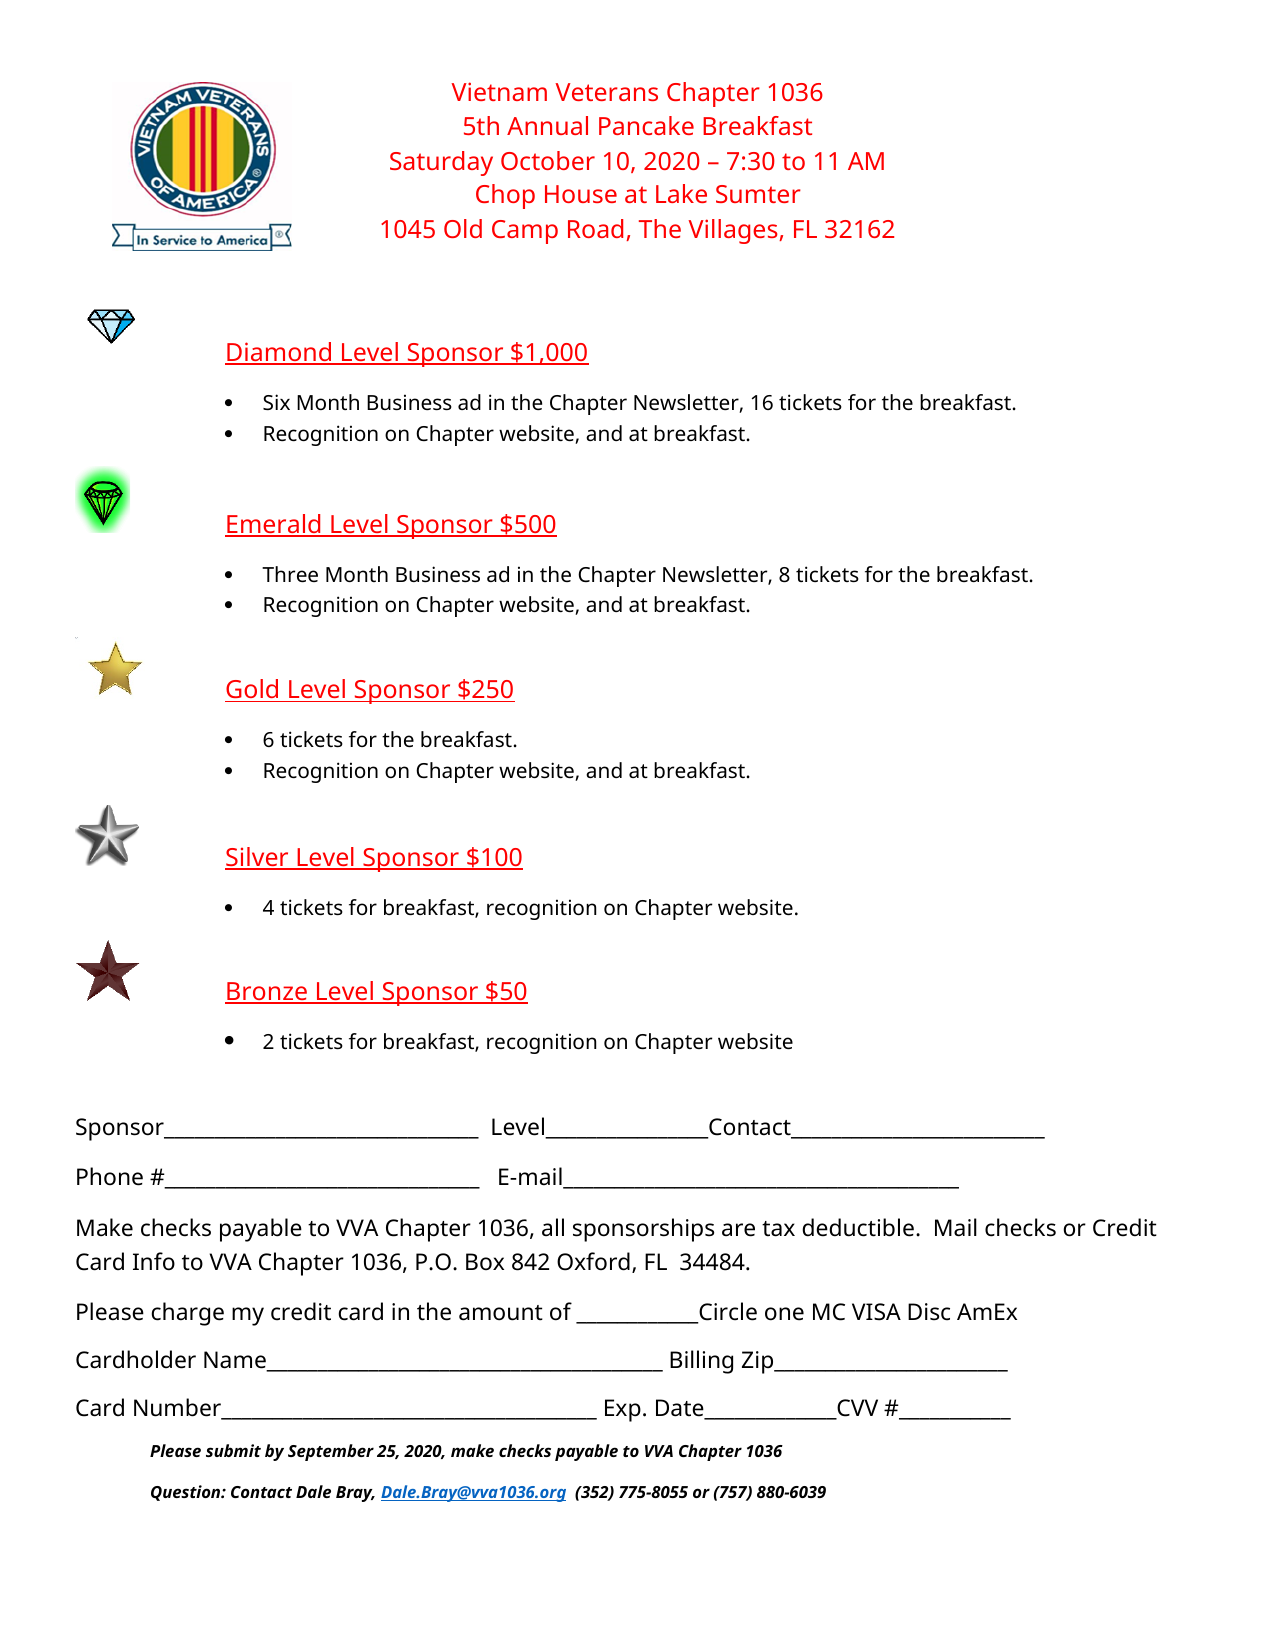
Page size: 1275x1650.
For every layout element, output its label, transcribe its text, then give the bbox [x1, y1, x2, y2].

text Please charge my credit card in the amount of ____________Circle one MC VISA Disc AmEx [75, 1296, 1200, 1327]
picture [75, 803, 140, 866]
list 4 tickets for breakfast, recognition on Chapter website. [225, 893, 1200, 921]
picture [75, 466, 131, 533]
list 2 tickets for breakfast, recognition on Chapter website [225, 1027, 1200, 1055]
text Cardholder Name_______________________________________ Billing Zip_______________________ [75, 1344, 1200, 1375]
text Diamond Level Sponsor $1,000 [75, 299, 1200, 369]
picture [75, 940, 140, 1001]
text 5th Annual Pancake Breakfast [329, 109, 1200, 143]
list 6 tickets for the breakfast. [225, 725, 1200, 754]
list Recognition on Chapter website, and at breakfast. [225, 756, 1200, 784]
text Question: Contact Dale Bray, Dale.Bray@vva1036.org (352) 775-8055 or (757) 880-6039 [150, 1481, 1200, 1503]
text Phone #_______________________________ E-mail_______________________________________ [75, 1161, 1200, 1193]
text Make checks payable to VVA Chapter 1036, all sponsorships are tax deductible. Mail checks or Credit Card Info to VVA Chapter 1036, P.O. Box 842 Oxford, FL 34484. [75, 1212, 1200, 1277]
text Please submit by September 25, 2020, make checks payable to VVA Chapter 1036 [150, 1440, 1200, 1462]
text Emerald Level Sponsor $500 [75, 466, 1200, 540]
text Chop House at Lake Sumter [329, 177, 1200, 211]
text Vietnam Veterans Chapter 1036 [329, 75, 1200, 109]
text Sponsor_______________________________ Level________________Contact_________________________ [75, 1111, 1200, 1142]
text 1045 Old Camp Road, The Villages, FL 32162 [329, 211, 1200, 245]
picture [75, 298, 147, 362]
text Card Number_____________________________________ Exp. Date_____________CVV #___________ [75, 1392, 1200, 1423]
list Recognition on Chapter website, and at breakfast. [225, 590, 1200, 619]
text Bronze Level Sponsor $50 [75, 940, 1200, 1007]
picture [75, 637, 157, 699]
list Six Month Business ad in the Chapter Newsletter, 16 tickets for the breakfast. [225, 388, 1200, 417]
text Gold Level Sponsor $250 [75, 638, 1200, 706]
text Silver Level Sponsor $100 [75, 803, 1200, 873]
text Saturday October 10, 2020 – 7:30 to 11 AM [329, 143, 1200, 177]
list Three Month Business ad in the Chapter Newsletter, 8 tickets for the breakfast. [225, 560, 1200, 588]
list Recognition on Chapter website, and at breakfast. [225, 419, 1200, 447]
picture [112, 82, 292, 251]
